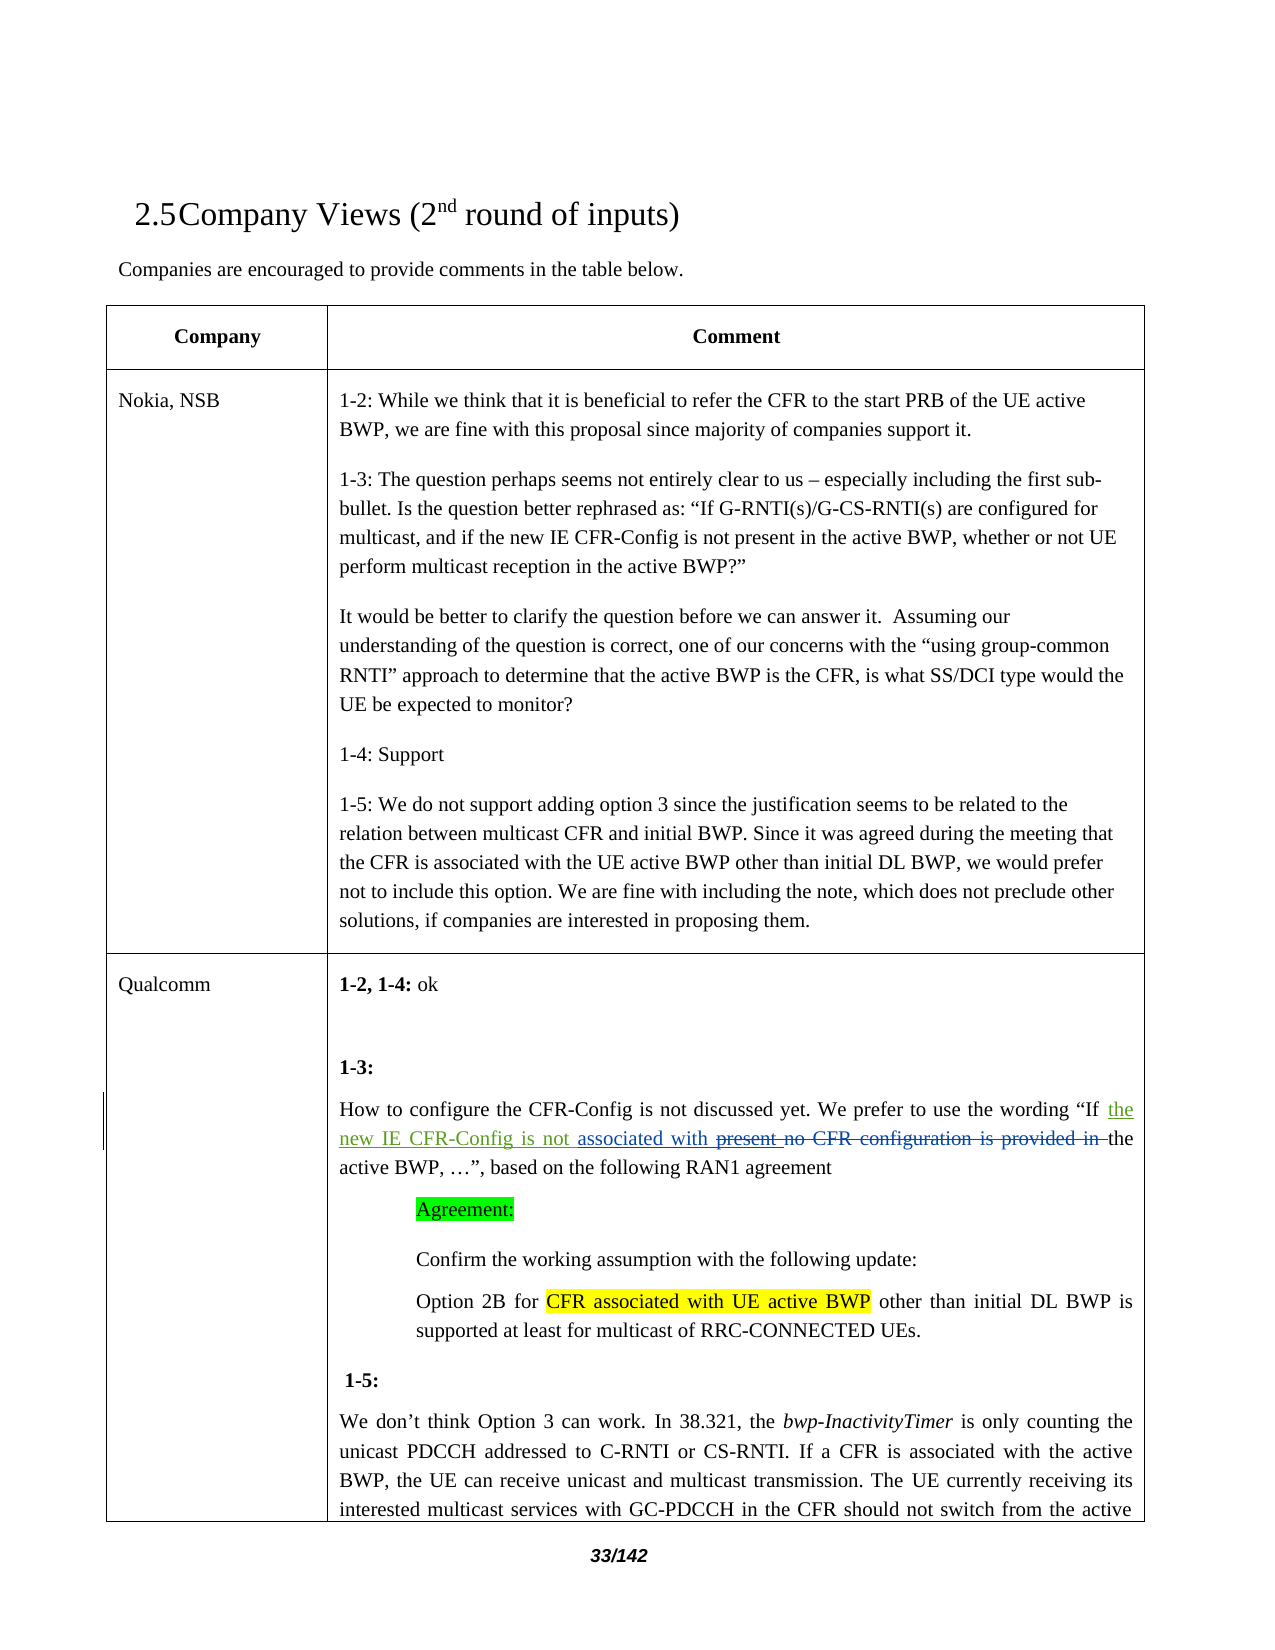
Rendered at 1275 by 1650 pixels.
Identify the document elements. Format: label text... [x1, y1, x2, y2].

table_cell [328, 954, 1144, 1521]
table_cell 1-2: While we think that it is beneficial to refer the CFR to the start PRB of the UE active BWP, we are fine with this proposal since majority of companies support it. 1-3: The question perhaps seems not entirely clear to us – especially including the first sub-bullet. Is the question better rephrased as: “If G-RNTI(s)/G-CS-RNTI(s) are configured for multicast, and if the new IE CFR-Config is not present in the active BWP, whether or not UE perform multicast reception in the active BWP?” It would be better to clarify the question before we can answer it. Assuming our understanding of the question is correct, one of our concerns with the “using group-common RNTI” approach to determine that the active BWP is the CFR, is what SS/DCI type would the UE be expected to monitor? 1-4: Support 1-5: We do not support adding option 3 since the justification seems to be related to the relation between multicast CFR and initial BWP. Since it was agreed during the meeting that the CFR is associated with the UE active BWP other than initial DL BWP, we would prefer not to include this option. We are fine with including the note, which does not preclude other solutions, if companies are interested in proposing them. [328, 370, 1144, 953]
table_cell Qualcomm [107, 954, 327, 1521]
text Companies are encouraged to provide comments in the table below. [118, 257, 1157, 281]
table_header Company [107, 306, 327, 369]
table_cell Nokia, NSB [107, 370, 327, 953]
table_header Comment [328, 306, 1144, 369]
subtitle Company Views (2nd round of inputs) [134, 194, 1157, 232]
